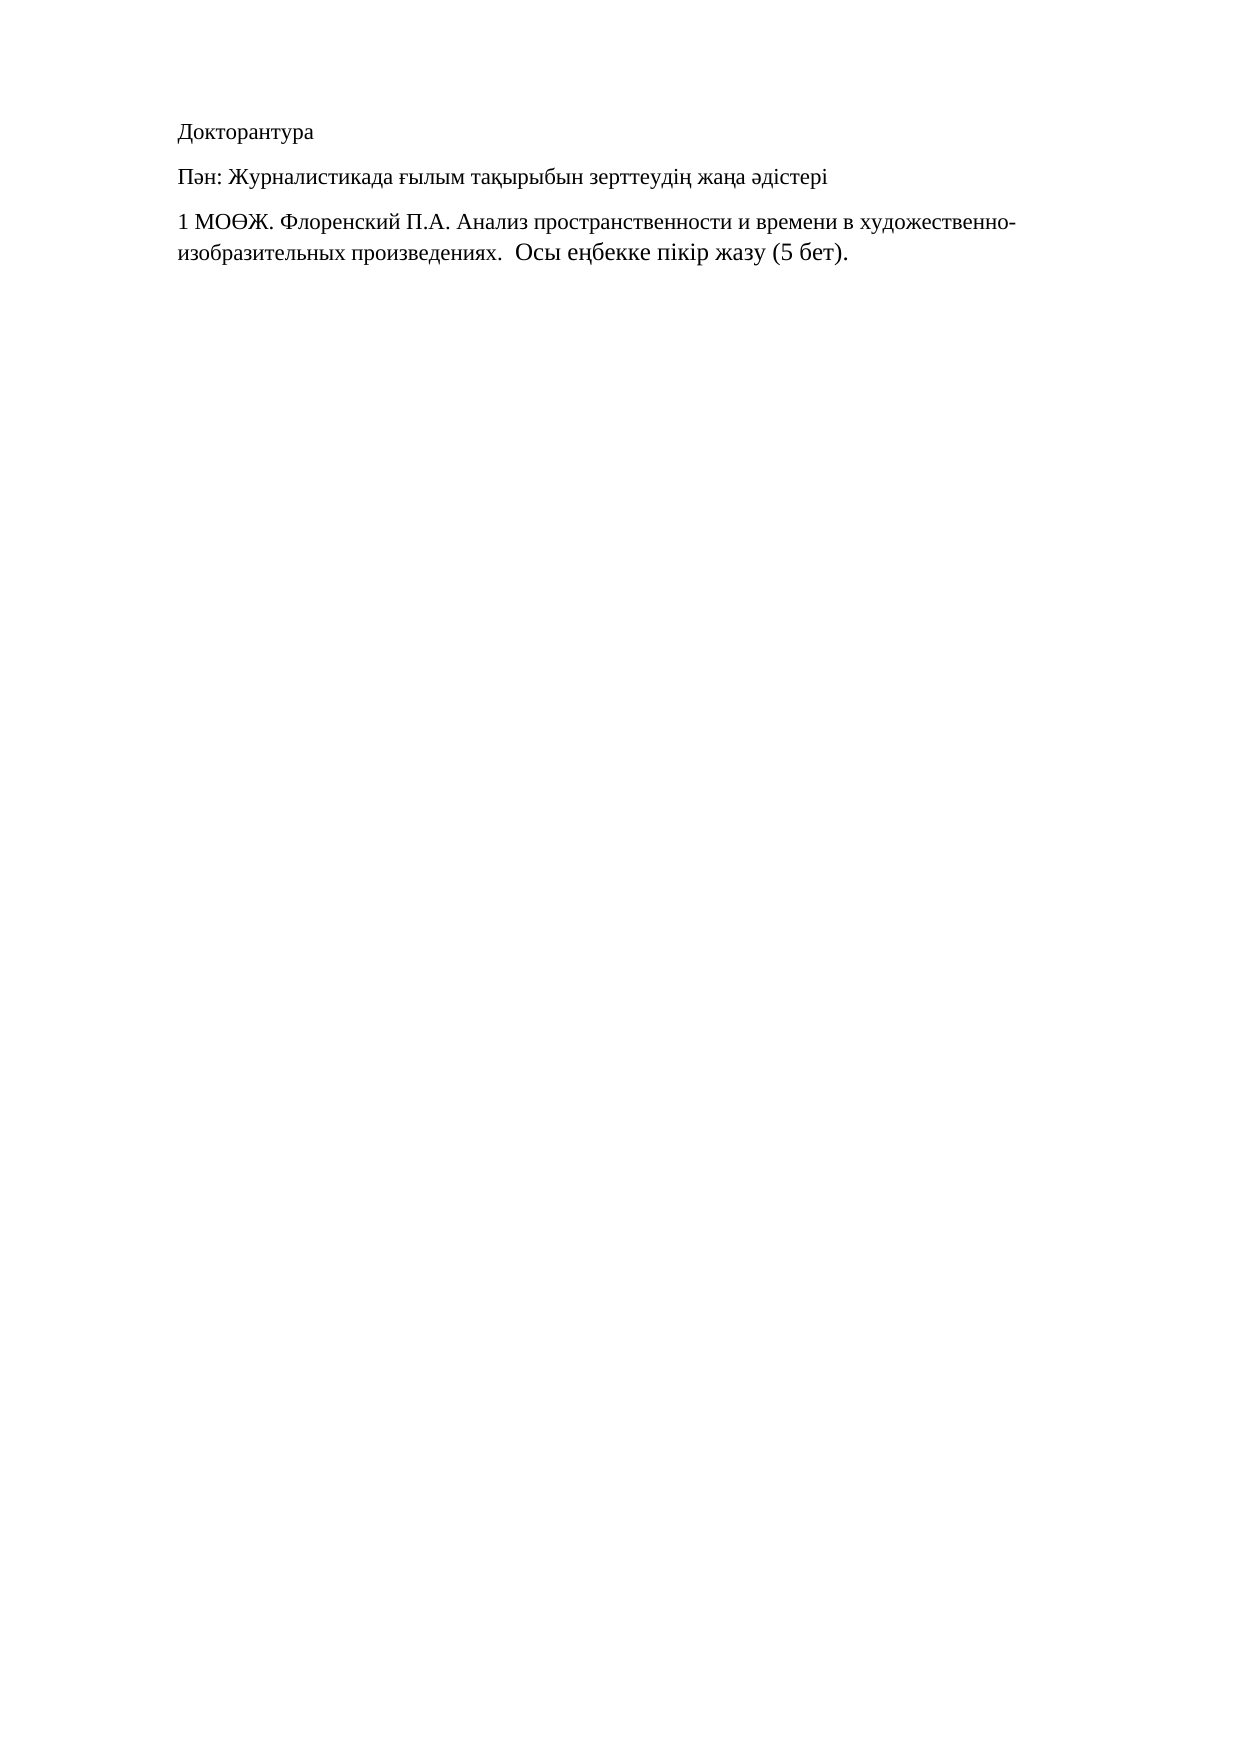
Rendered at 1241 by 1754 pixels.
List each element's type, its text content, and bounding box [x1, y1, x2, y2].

text 1 МОӨЖ. Флоренский П.А. Анализ пространственности и времени в художественно-изобразительных произведениях. Осы еңбекке пікір жазу (5 бет). [177, 208, 1152, 266]
text Докторантура [177, 118, 1152, 144]
text Пән: Журналистикада ғылым тақырыбын зерттеудің жаңа әдістері [177, 163, 1152, 189]
